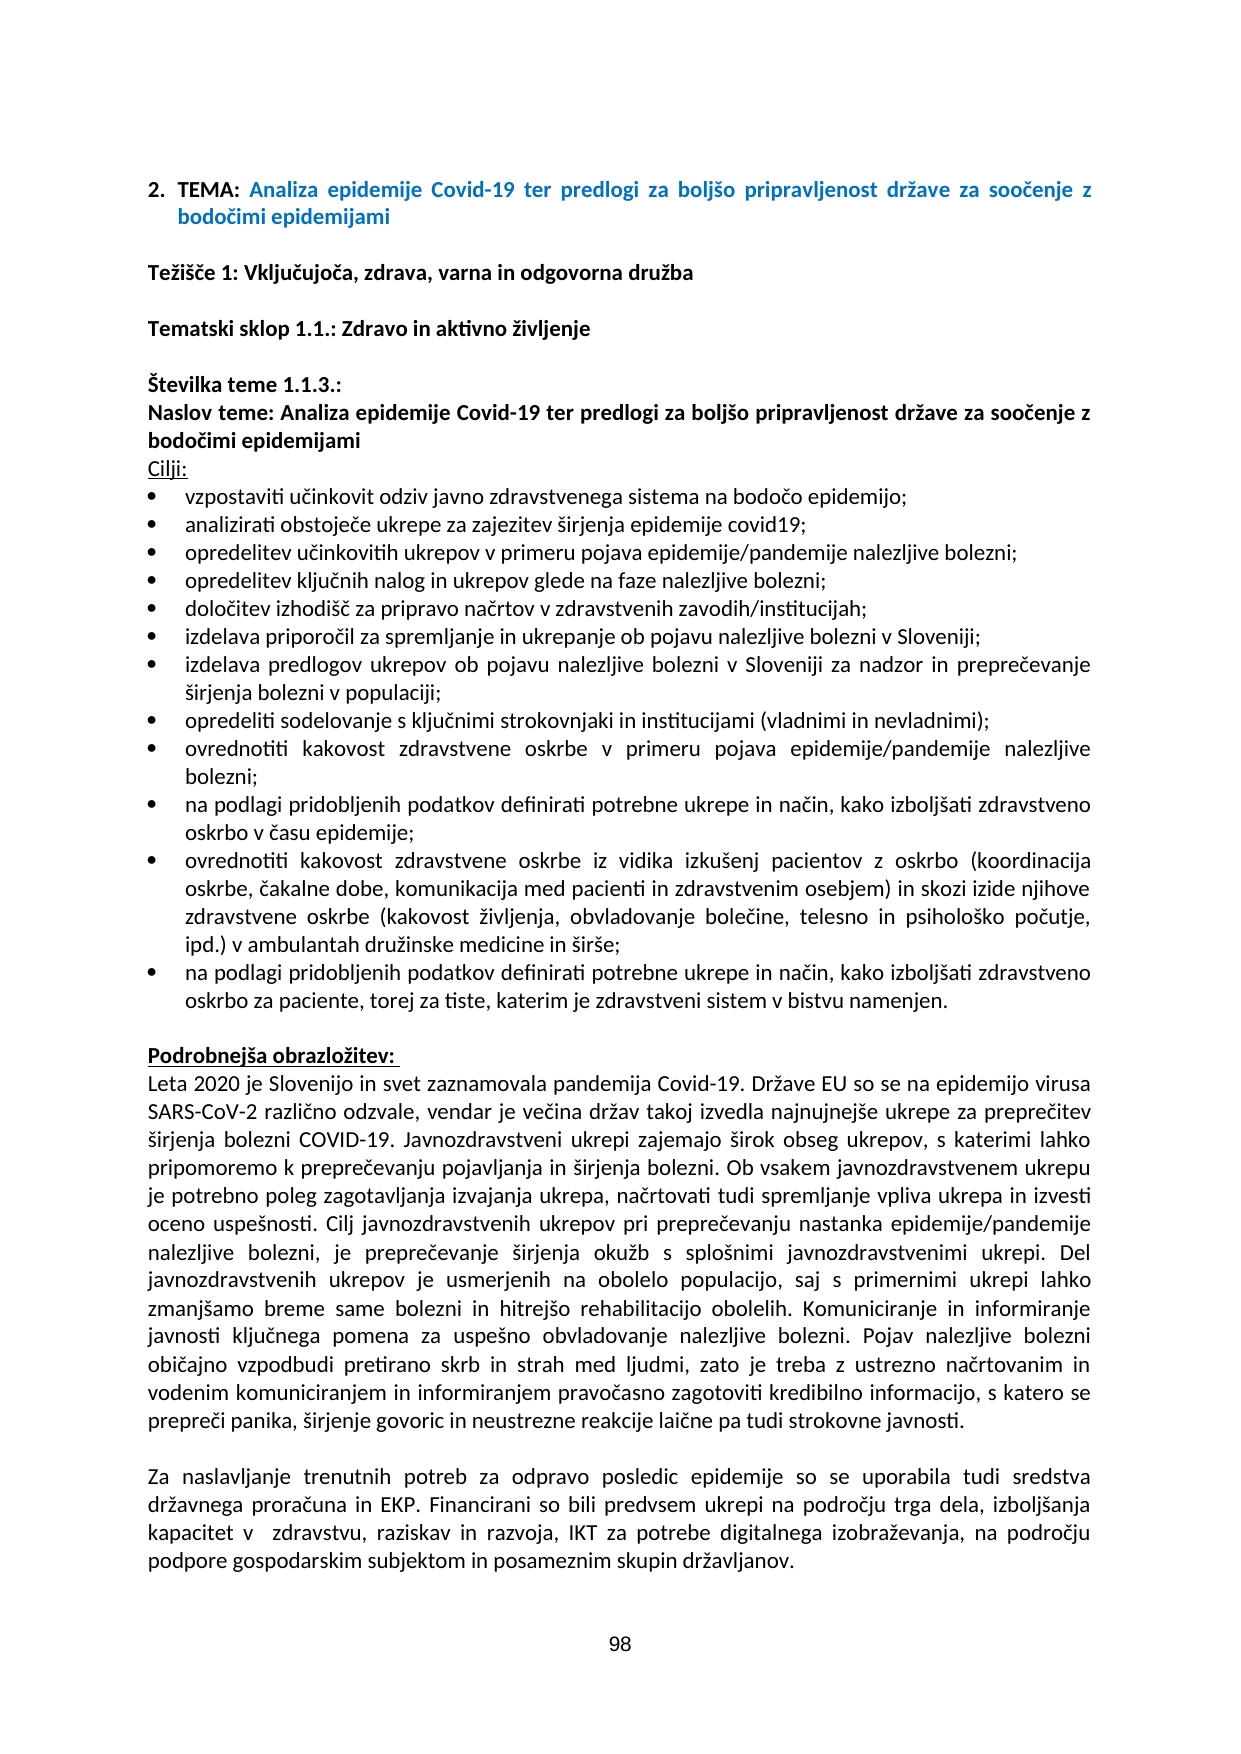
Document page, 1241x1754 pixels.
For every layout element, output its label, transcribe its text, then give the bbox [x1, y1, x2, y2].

list ovrednotiti kakovost zdravstvene oskrbe v primeru pojava epidemije/pandemije nalezljive bolezni; [148, 734, 1093, 790]
text Podrobnejša obrazložitev: [148, 1041, 1093, 1069]
list opredelitev ključnih nalog in ukrepov glede na faze nalezljive bolezni; [148, 566, 1093, 594]
text Za naslavljanje trenutnih potreb za odpravo posledic epidemije so se uporabila tudi sredstva državnega proračuna in EKP. Financirani so bili predvsem ukrepi na področju trga dela, izboljšanja kapacitet v zdravstvu, raziskav in razvoja, IKT za potrebe digitalnega izobraževanja, na področju podpore gospodarskim subjektom in posameznim skupin državljanov. [148, 1462, 1093, 1574]
list izdelava priporočil za spremljanje in ukrepanje ob pojavu nalezljive bolezni v Sloveniji; [148, 622, 1093, 650]
list vzpostaviti učinkovit odziv javno zdravstvenega sistema na bodočo epidemijo; [148, 482, 1093, 510]
list opredelitev učinkovitih ukrepov v primeru pojava epidemije/pandemije nalezljive bolezni; [148, 538, 1093, 566]
text Cilji: [148, 454, 1093, 482]
list ovrednotiti kakovost zdravstvene oskrbe iz vidika izkušenj pacientov z oskrbo (koordinacija oskrbe, čakalne dobe, komunikacija med pacienti in zdravstvenim osebjem) in skozi izide njihove zdravstvene oskrbe (kakovost življenja, obvladovanje bolečine, telesno in psihološko počutje, ipd.) v ambulantah družinske medicine in širše; [148, 846, 1093, 958]
text Leta 2020 je Slovenijo in svet zaznamovala pandemija Covid-19. Države EU so se na epidemijo virusa SARS-CoV-2 različno odzvale, vendar je večina držav takoj izvedla najnujnejše ukrepe za preprečitev širjenja bolezni COVID-19. Javnozdravstveni ukrepi zajemajo širok obseg ukrepov, s katerimi lahko pripomoremo k preprečevanju pojavljanja in širjenja bolezni. Ob vsakem javnozdravstvenem ukrepu je potrebno poleg zagotavljanja izvajanja ukrepa, načrtovati tudi spremljanje vpliva ukrepa in izvesti oceno uspešnosti. Cilj javnozdravstvenih ukrepov pri preprečevanju nastanka epidemije/pandemije nalezljive bolezni, je preprečevanje širjenja okužb s splošnimi javnozdravstvenimi ukrepi. Del javnozdravstvenih ukrepov je usmerjenih na obolelo populacijo, saj s primernimi ukrepi lahko zmanjšamo breme same bolezni in hitrejšo rehabilitacijo obolelih. Komuniciranje in informiranje javnosti ključnega pomena za uspešno obvladovanje nalezljive bolezni. Pojav nalezljive bolezni običajno vzpodbudi pretirano skrb in strah med ljudmi, zato je treba z ustrezno načrtovanim in vodenim komuniciranjem in informiranjem pravočasno zagotoviti kredibilno informacijo, s katero se prepreči panika, širjenje govoric in neustrezne reakcije laične pa tudi strokovne javnosti. [148, 1069, 1093, 1434]
list izdelava predlogov ukrepov ob pojavu nalezljive bolezni v Sloveniji za nadzor in preprečevanje širjenja bolezni v populaciji; [148, 650, 1093, 706]
list na podlagi pridobljenih podatkov definirati potrebne ukrepe in način, kako izboljšati zdravstveno oskrbo v času epidemije; [148, 790, 1093, 846]
list opredeliti sodelovanje s ključnimi strokovnjaki in institucijami (vladnimi in nevladnimi); [148, 706, 1093, 734]
list določitev izhodišč za pripravo načrtov v zdravstvenih zavodih/institucijah; [148, 594, 1093, 622]
list na podlagi pridobljenih podatkov definirati potrebne ukrepe in način, kako izboljšati zdravstveno oskrbo za paciente, torej za tiste, katerim je zdravstveni sistem v bistvu namenjen. [148, 958, 1093, 1014]
text Številka teme 1.1.3.: [148, 370, 1093, 398]
list TEMA: Analiza epidemije Covid-19 ter predlogi za boljšo pripravljenost države za soočenje z bodočimi epidemijami [148, 176, 1093, 230]
text Tematski sklop 1.1.: Zdravo in aktivno življenje [148, 314, 1093, 342]
text Naslov teme: Analiza epidemije Covid-19 ter predlogi za boljšo pripravljenost države za soočenje z bodočimi epidemijami [148, 398, 1093, 454]
list analizirati obstoječe ukrepe za zajezitev širjenja epidemije covid19; [148, 510, 1093, 538]
text Težišče 1: Vključujoča, zdrava, varna in odgovorna družba [148, 258, 1093, 286]
